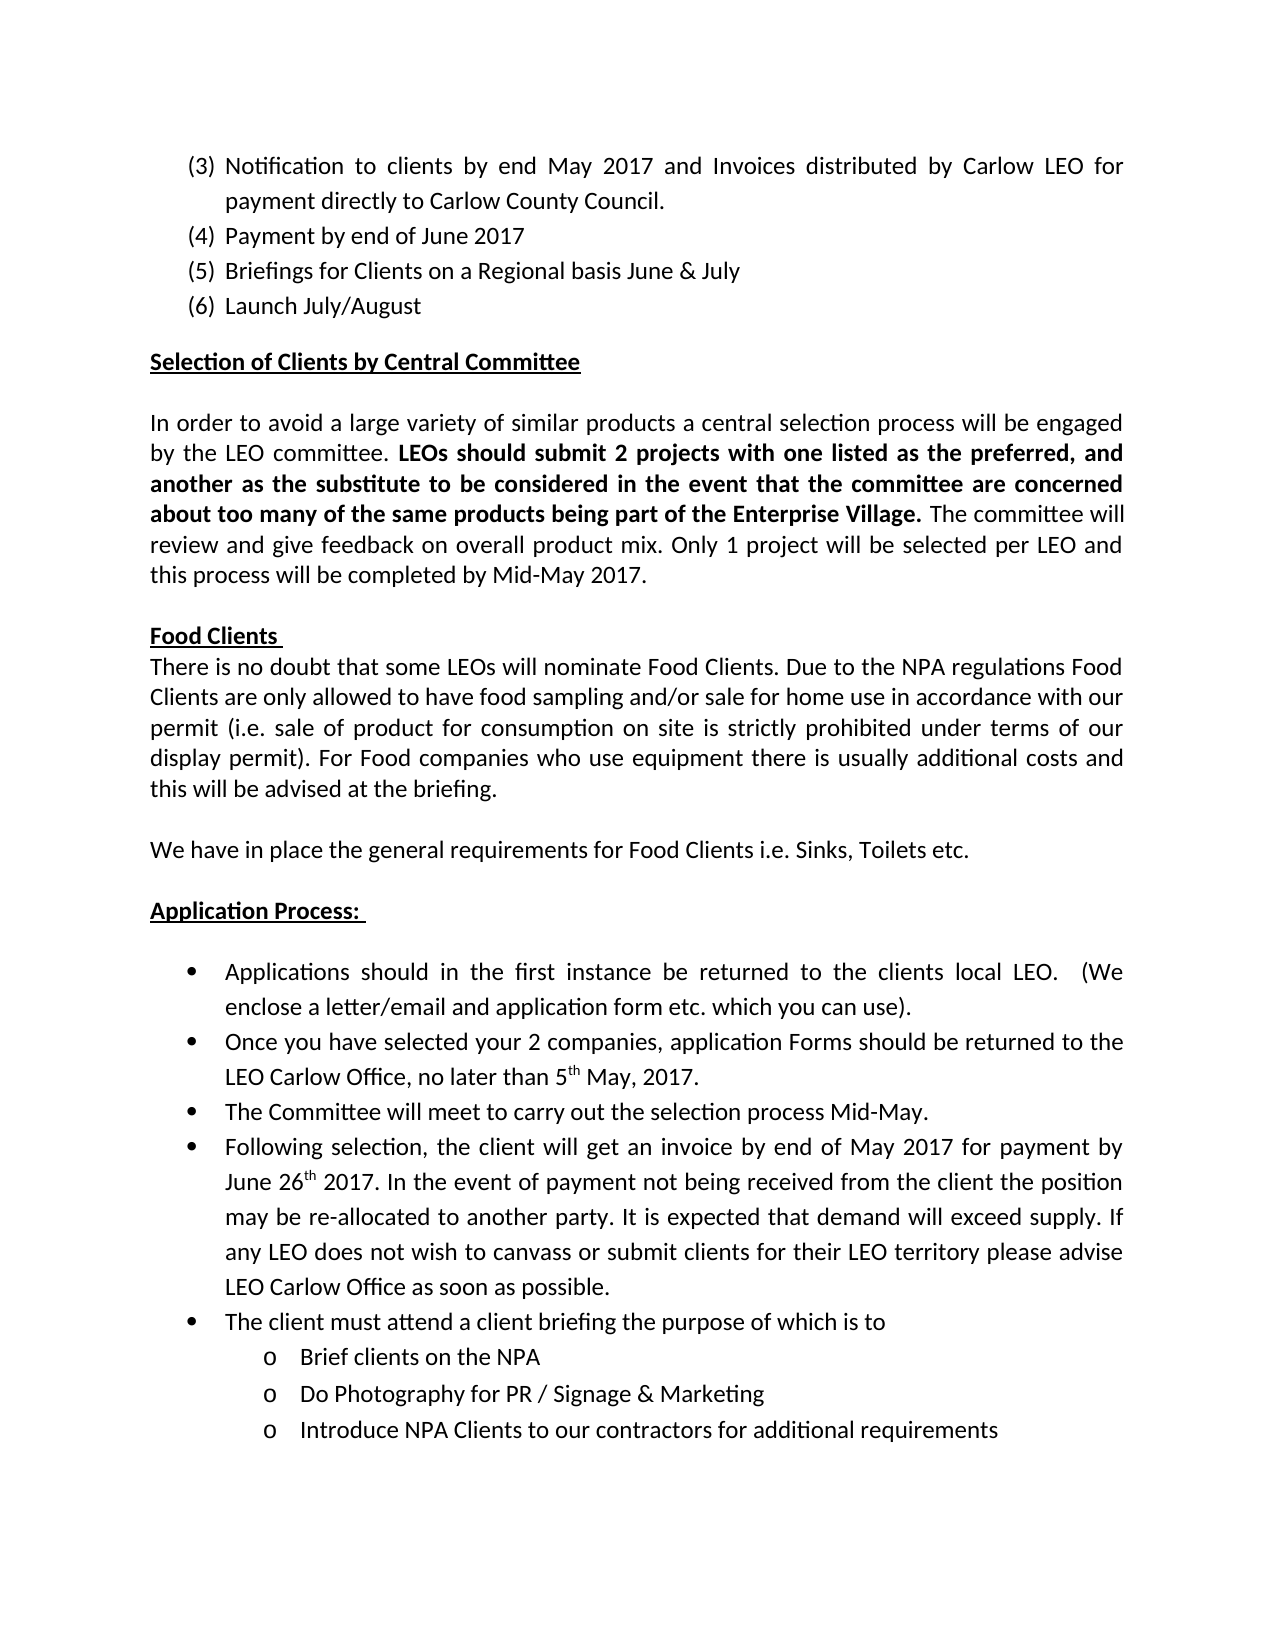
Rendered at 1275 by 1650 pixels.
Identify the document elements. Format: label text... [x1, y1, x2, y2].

list Notification to clients by end May 2017 and Invoices distributed by Carlow LEO for payment directly to Carlow County Council. [187, 150, 1125, 216]
list Introduce NPA Clients to our contractors for additional requirements [262, 1414, 1125, 1446]
text Selection of Clients by Central Committee [150, 346, 1125, 376]
text Food Clients [150, 621, 1125, 651]
text We have in place the general requirements for Food Clients i.e. Sinks, Toilets etc. [150, 834, 1125, 865]
list Following selection, the client will get an invoice by end of May 2017 for payment by June 26th 2017. In the event of payment not being received from the client the position may be re-allocated to another party. It is expected that demand will exceed supply. If any LEO does not wish to canvass or submit clients for their LEO territory please advise LEO Carlow Office as soon as possible. [187, 1131, 1125, 1302]
list The client must attend a client briefing the purpose of which is to [187, 1306, 1125, 1337]
list Payment by end of June 2017 [187, 220, 1125, 251]
text There is no doubt that some LEOs will nominate Food Clients. Due to the NPA regulations Food Clients are only allowed to have food sampling and/or sale for home use in accordance with our permit (i.e. sale of product for consumption on site is strictly prohibited under terms of our display permit). For Food companies who use equipment there is usually additional costs and this will be advised at the briefing. [150, 651, 1125, 804]
list Once you have selected your 2 companies, application Forms should be returned to the LEO Carlow Office, no later than 5th May, 2017. [187, 1026, 1125, 1092]
text In order to avoid a large variety of similar products a central selection process will be engaged by the LEO committee. LEOs should submit 2 projects with one listed as the preferred, and another as the substitute to be considered in the event that the committee are concerned about too many of the same products being part of the Enterprise Village. The committee will review and give feedback on overall product mix. Only 1 project will be selected per LEO and this process will be completed by Mid-May 2017. [150, 407, 1125, 590]
list Applications should in the first instance be returned to the clients local LEO. (We enclose a letter/email and application form etc. which you can use). [187, 956, 1125, 1022]
list Do Photography for PR / Signage & Marketing [262, 1378, 1125, 1409]
text Application Process: [150, 895, 1125, 926]
list Launch July/August [187, 290, 1125, 321]
list The Committee will meet to carry out the selection process Mid-May. [187, 1096, 1125, 1127]
list Brief clients on the NPA [262, 1341, 1125, 1373]
list Briefings for Clients on a Regional basis June & July [187, 255, 1125, 286]
